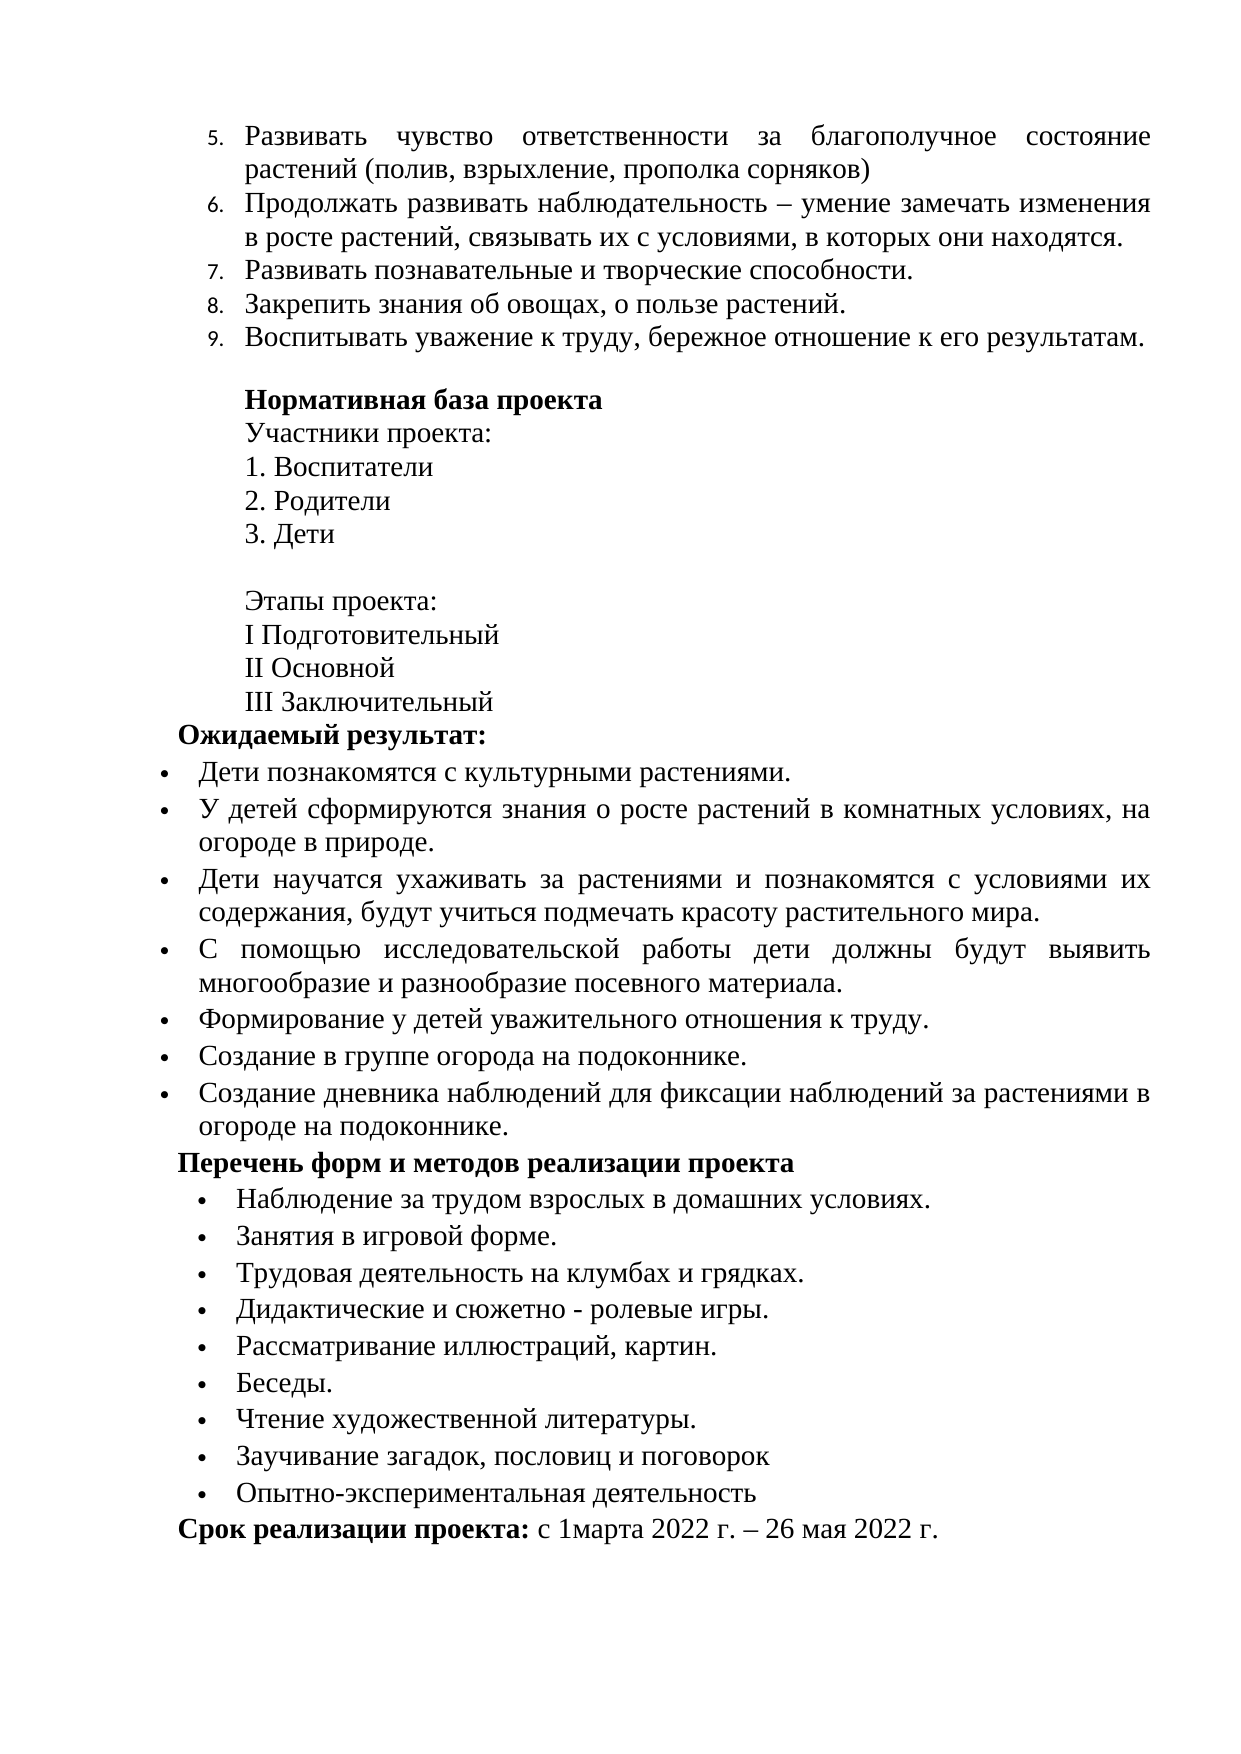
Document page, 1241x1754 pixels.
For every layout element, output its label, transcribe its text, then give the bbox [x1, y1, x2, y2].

list Создание дневника наблюдений для фиксации наблюдений за растениями в огороде на подоконнике. [161, 1075, 1152, 1142]
text Срок реализации проекта: с 1марта 2022 г. – 26 мая 2022 г. [161, 1512, 1152, 1545]
list I Подготовительный [244, 617, 1152, 650]
list 2. Родители [244, 483, 1152, 516]
list С помощью исследовательской работы дети должны будут выявить многообразие и разнообразие посевного материала. [161, 931, 1152, 998]
list Дети познакомятся с культурными растениями. [161, 754, 1152, 788]
text Ожидаемый результат: [177, 717, 1152, 751]
list 1. Воспитатели [244, 449, 1152, 483]
list III Заключительный [244, 684, 1152, 717]
list Опытно-экспериментальная деятельность [198, 1475, 1152, 1508]
text Перечень форм и методов реализации проекта [161, 1145, 1152, 1178]
list У детей сформируются знания о росте растений в комнатных условиях, на огороде в природе. [161, 791, 1152, 858]
list Создание в группе огорода на подоконнике. [161, 1038, 1152, 1072]
list Чтение художественной литературы. [198, 1402, 1152, 1435]
list Воспитывать уважение к труду, бережное отношение к его результатам. [207, 319, 1152, 353]
list 3. Дети [244, 516, 1152, 550]
list Дидактические и сюжетно - ролевые игры. [198, 1292, 1152, 1325]
list Развивать познавательные и творческие способности. [207, 252, 1152, 286]
list Развивать чувство ответственности за благополучное состояние растений (полив, взрыхление, прополка сорняков) [207, 118, 1152, 185]
list Закрепить знания об овощах, о пользе растений. [207, 286, 1152, 319]
list Беседы. [198, 1365, 1152, 1398]
list Занятия в игровой форме. [198, 1218, 1152, 1252]
list Трудовая деятельность на клумбах и грядках. [198, 1255, 1152, 1288]
list Нормативная база проекта [244, 382, 1152, 416]
list Этапы проекта: [244, 583, 1152, 617]
list Заучивание загадок, пословиц и поговорок [198, 1438, 1152, 1472]
list II Основной [244, 650, 1152, 684]
list Наблюдение за трудом взрослых в домашних условиях. [198, 1182, 1152, 1215]
list Формирование у детей уважительного отношения к труду. [161, 1001, 1152, 1035]
list Дети научатся ухаживать за растениями и познакомятся с условиями их содержания, будут учиться подмечать красоту растительного мира. [161, 861, 1152, 928]
list Рассматривание иллюстраций, картин. [198, 1328, 1152, 1362]
list Продолжать развивать наблюдательность – умение замечать изменения в росте растений, связывать их с условиями, в которых они находятся. [207, 185, 1152, 252]
list Участники проекта: [244, 416, 1152, 449]
